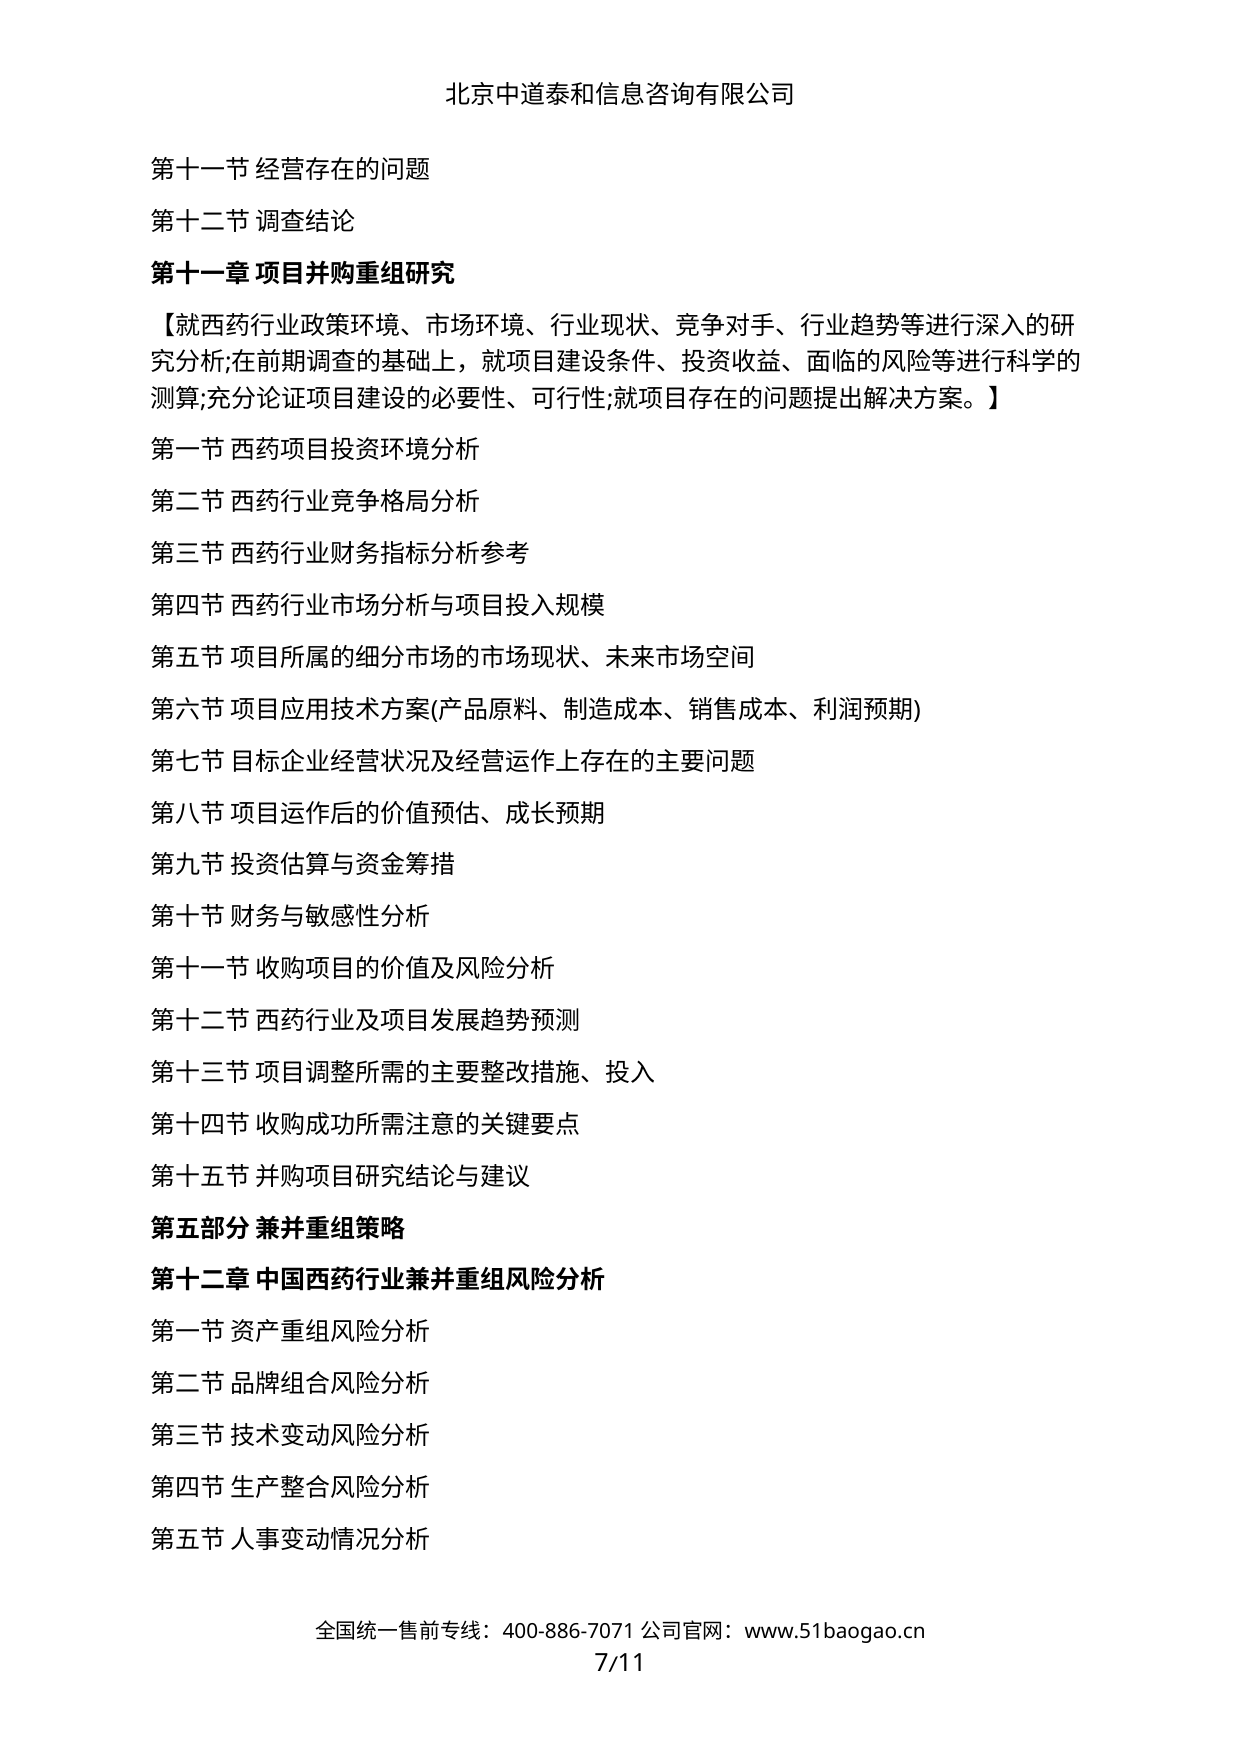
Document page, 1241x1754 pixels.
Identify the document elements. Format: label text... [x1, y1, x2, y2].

text 第二节 西药行业竞争格局分析 [150, 482, 1090, 518]
text 第八节 项目运作后的价值预估、成长预期 [150, 793, 1090, 829]
text 第十三节 项目调整所需的主要整改措施、投入 [150, 1052, 1090, 1089]
text 第二节 品牌组合风险分析 [150, 1364, 1090, 1400]
text 第十二章 中国西药行业兼并重组风险分析 [150, 1260, 1090, 1296]
text 【就西药行业政策环境、市场环境、行业现状、竞争对手、行业趋势等进行深入的研究分析;在前期调查的基础上，就项目建设条件、投资收益、面临的风险等进行科学的测算;充分论证项目建设的必要性、可行性;就项目存在的问题提出解决方案。】 [150, 306, 1090, 414]
text 第十四节 收购成功所需注意的关键要点 [150, 1104, 1090, 1141]
text 第四节 生产整合风险分析 [150, 1467, 1090, 1504]
text 第十节 财务与敏感性分析 [150, 897, 1090, 933]
text 第五节 项目所属的细分市场的市场现状、未来市场空间 [150, 637, 1090, 674]
text 第九节 投资估算与资金筹措 [150, 845, 1090, 881]
text 第三节 西药行业财务指标分析参考 [150, 534, 1090, 570]
text 第一节 西药项目投资环境分析 [150, 430, 1090, 466]
text 第一节 资产重组风险分析 [150, 1312, 1090, 1348]
text 第五部分 兼并重组策略 [150, 1208, 1090, 1244]
text 第六节 项目应用技术方案(产品原料、制造成本、销售成本、利润预期) [150, 689, 1090, 726]
text 第十二节 西药行业及项目发展趋势预测 [150, 1001, 1090, 1037]
text 第四节 西药行业市场分析与项目投入规模 [150, 586, 1090, 622]
text 第五节 人事变动情况分析 [150, 1519, 1090, 1556]
text 第七节 目标企业经营状况及经营运作上存在的主要问题 [150, 741, 1090, 777]
text 第十一章 项目并购重组研究 [150, 254, 1090, 290]
text 第十一节 收购项目的价值及风险分析 [150, 949, 1090, 985]
text 第十五节 并购项目研究结论与建议 [150, 1156, 1090, 1192]
text 第三节 技术变动风险分析 [150, 1416, 1090, 1452]
text 第十二节 调查结论 [150, 202, 1090, 238]
text 第十一节 经营存在的问题 [150, 150, 1090, 186]
